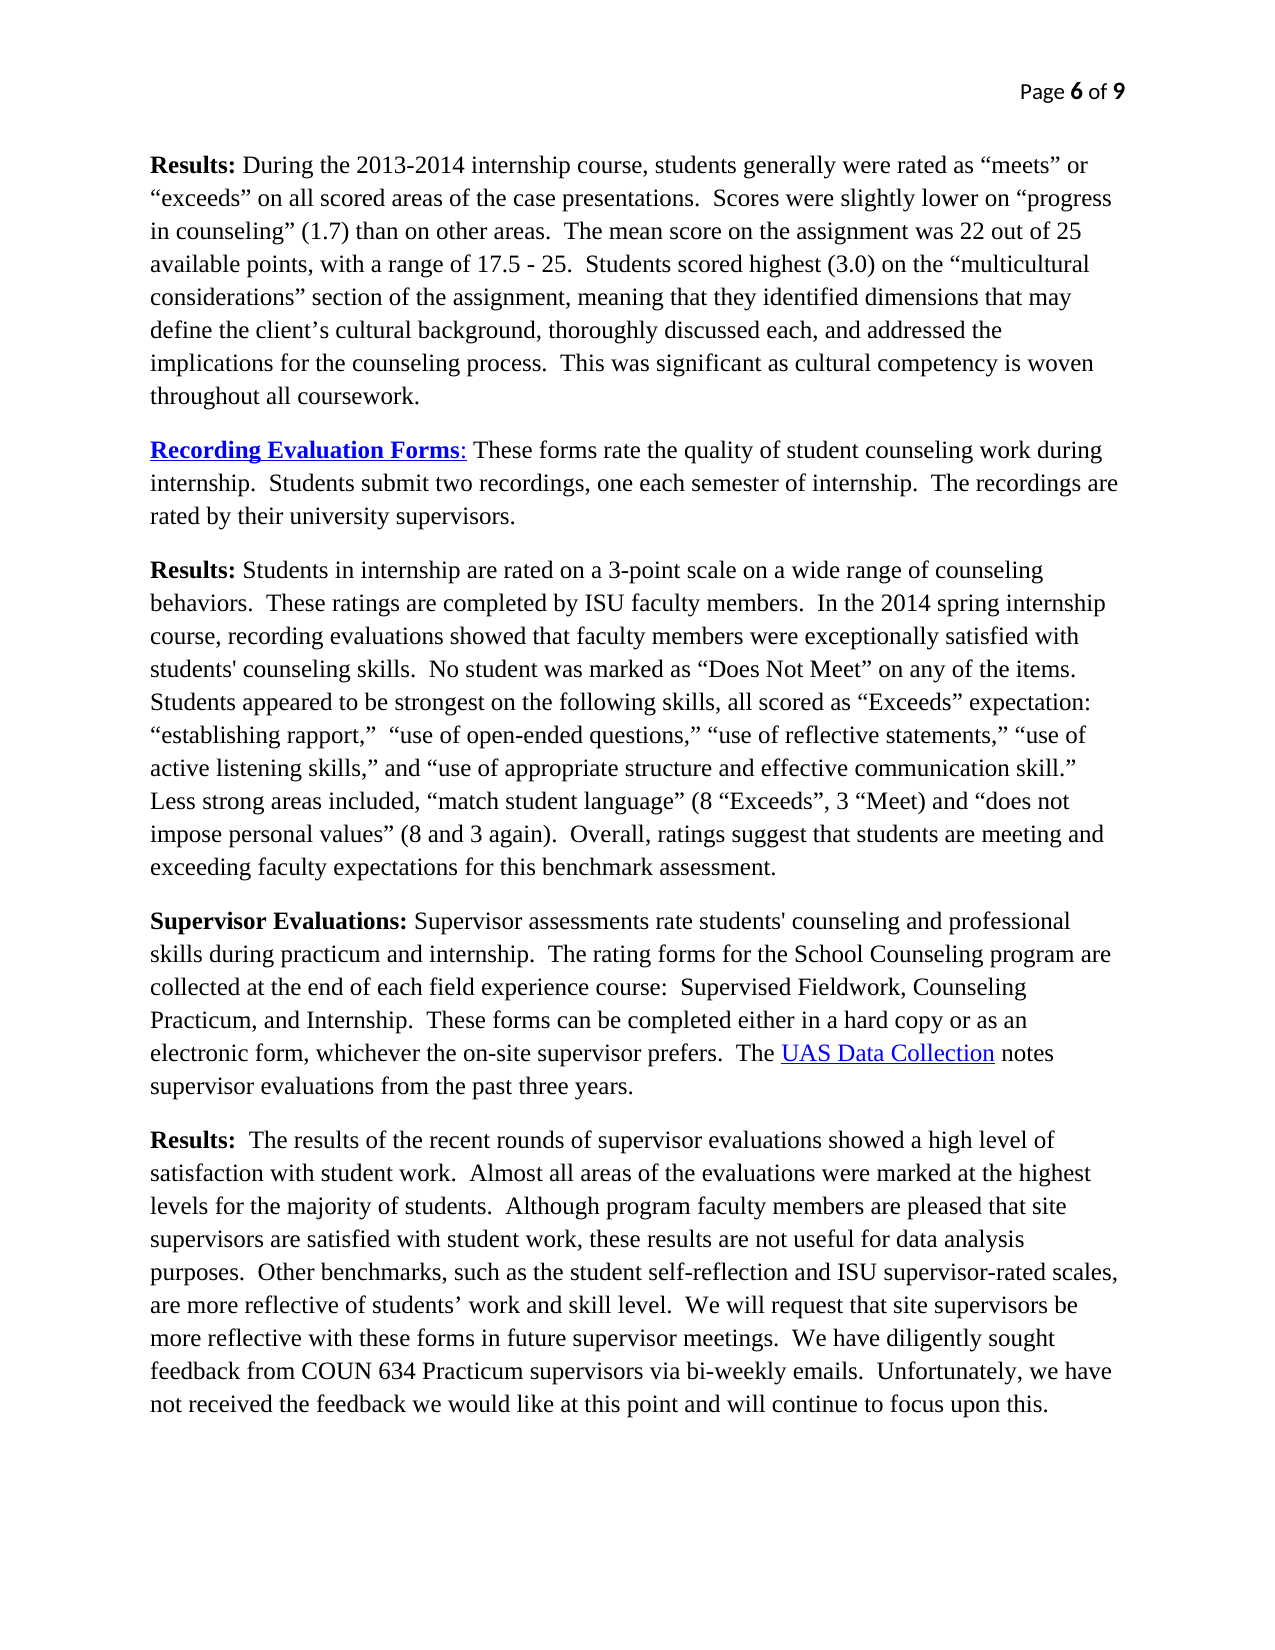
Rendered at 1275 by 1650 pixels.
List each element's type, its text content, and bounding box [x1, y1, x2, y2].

text Supervisor Evaluations: Supervisor assessments rate students' counseling and professional skills during practicum and internship. The rating forms for the School Counseling program are collected at the end of each field experience course: Supervised Fieldwork, Counseling Practicum, and Internship. These forms can be completed either in a hard copy or as an electronic form, whichever the on-site supervisor prefers. The UAS Data Collection notes supervisor evaluations from the past three years. [150, 906, 1125, 1100]
text Results: The results of the recent rounds of supervisor evaluations showed a high level of satisfaction with student work. Almost all areas of the evaluations were marked at the highest levels for the majority of students. Although program faculty members are pleased that site supervisors are satisfied with student work, these results are not useful for data analysis purposes. Other benchmarks, such as the student self-reflection and ISU supervisor-rated scales, are more reflective of students’ work and skill level. We will request that site supervisors be more reflective with these forms in future supervisor meetings. We have diligently sought feedback from COUN 634 Practicum supervisors via bi-weekly emails. Unfortunately, we have not received the feedback we would like at this point and will continue to focus upon this. [150, 1125, 1125, 1418]
text Recording Evaluation Forms: These forms rate the quality of student counseling work during internship. Students submit two recordings, one each semester of internship. The recordings are rated by their university supervisors. [150, 435, 1125, 530]
text Results: During the 2013-2014 internship course, students generally were rated as “meets” or “exceeds” on all scored areas of the case presentations. Scores were slightly lower on “progress in counseling” (1.7) than on other areas. The mean score on the assignment was 22 out of 25 available points, with a range of 17.5 - 25. Students scored highest (3.0) on the “multicultural considerations” section of the assignment, meaning that they identified dimensions that may define the client’s cultural background, thoroughly discussed each, and addressed the implications for the counseling process. This was significant as cultural competency is woven throughout all coursework. [150, 150, 1125, 410]
text Results: Students in internship are rated on a 3-point scale on a wide range of counseling behaviors. These ratings are completed by ISU faculty members. In the 2014 spring internship course, recording evaluations showed that faculty members were exceptionally satisfied with students' counseling skills. No student was marked as “Does Not Meet” on any of the items. Students appeared to be strongest on the following skills, all scored as “Exceeds” expectation: “establishing rapport,” “use of open-ended questions,” “use of reflective statements,” “use of active listening skills,” and “use of appropriate structure and effective communication skill.” Less strong areas included, “match student language” (8 “Exceeds”, 3 “Meet) and “does not impose personal values” (8 and 3 again). Overall, ratings suggest that students are meeting and exceeding faculty expectations for this benchmark assessment. [150, 555, 1125, 881]
